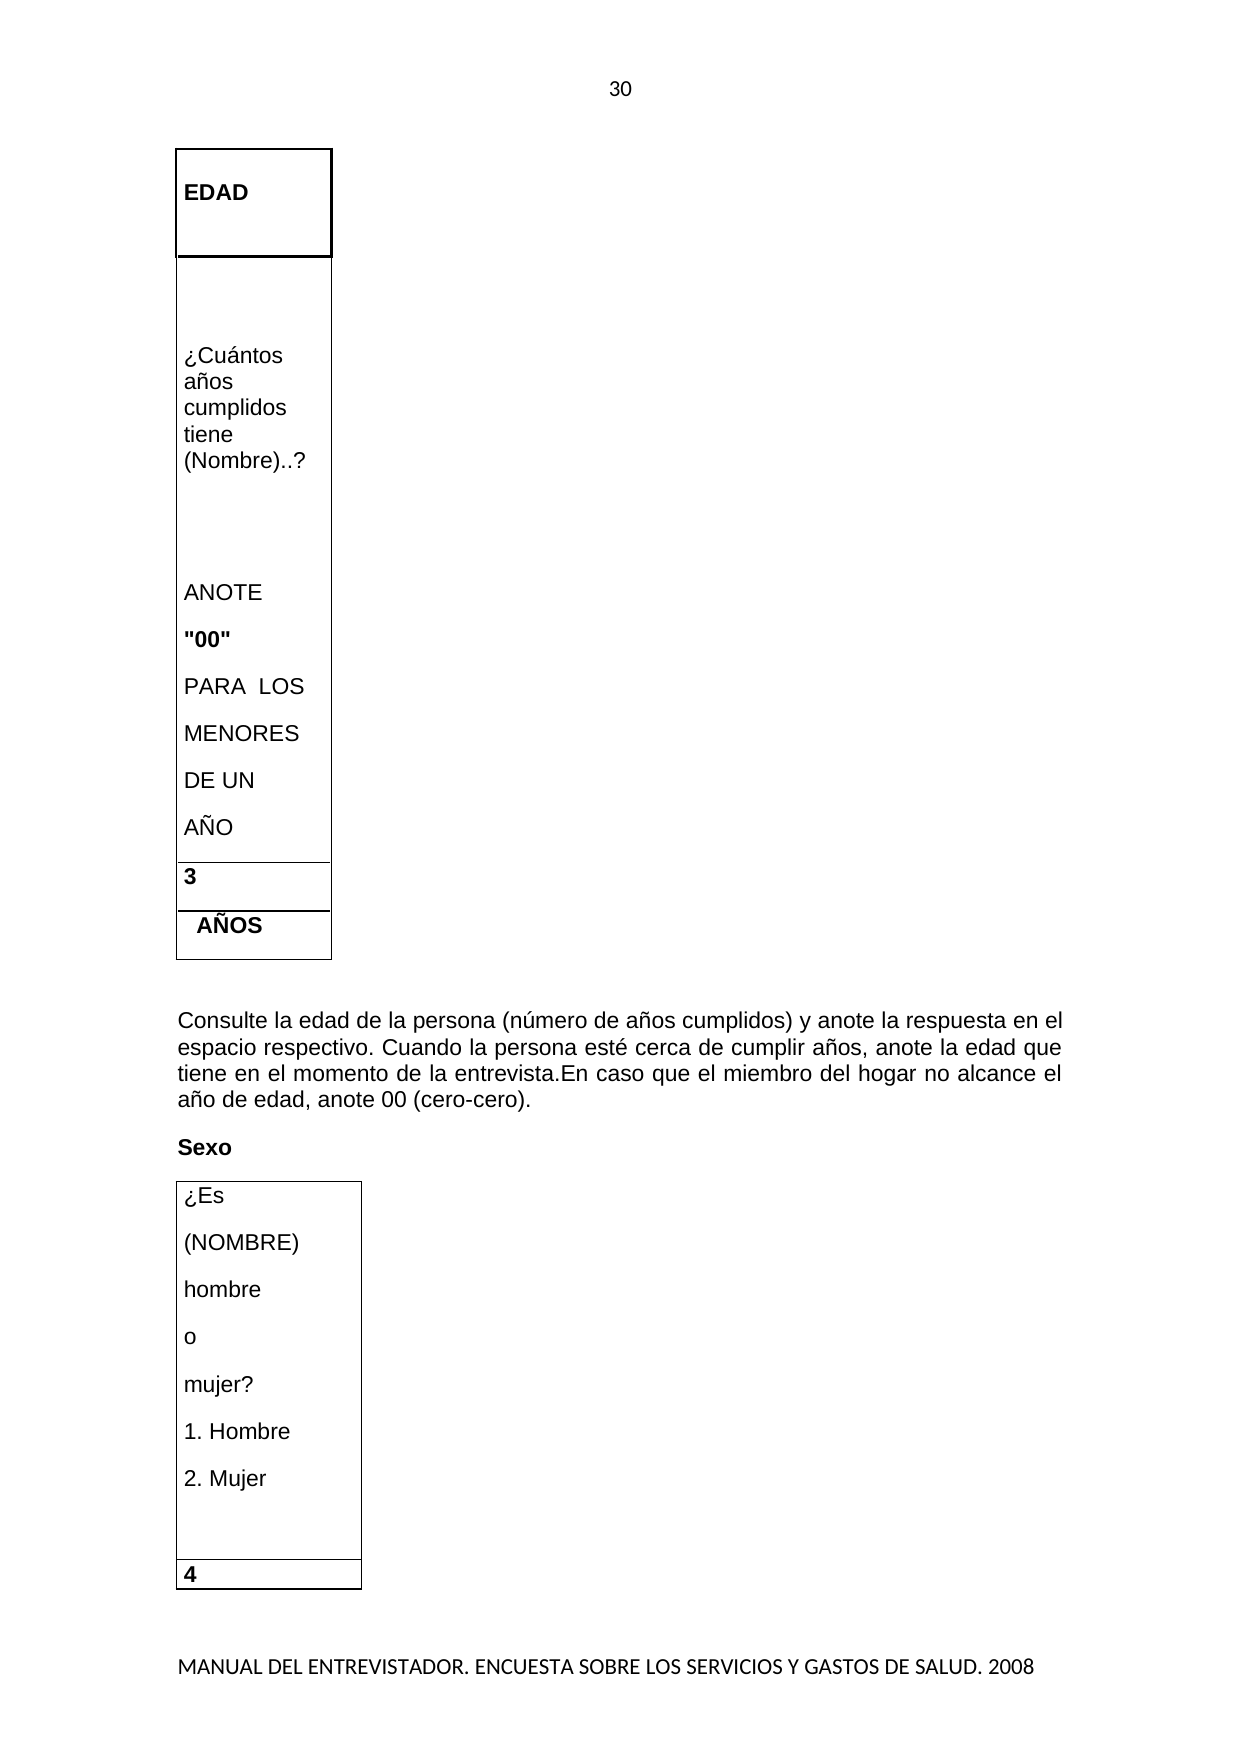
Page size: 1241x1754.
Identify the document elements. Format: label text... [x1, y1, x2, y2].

table_cell 2. Mujer [177, 1465, 361, 1512]
table_cell AÑO [177, 814, 331, 862]
table_header EDAD [177, 150, 330, 255]
text Consulte la edad de la persona (número de años cumplidos) y anote la respuesta en el espacio respectivo. Cuando la persona esté cerca de cumplir años, anote la edad que tiene en el momento de la entrevista.En caso que el miembro del hogar no alcance el año de edad, anote 00 (cero-cero). [177, 1007, 1063, 1113]
table_cell "00" [177, 626, 331, 673]
table_header ¿Es [177, 1182, 361, 1229]
text Sexo [177, 1133, 1063, 1160]
table_cell 3 [177, 862, 331, 910]
table_cell hombre [177, 1276, 361, 1323]
table_cell ¿Cuántos años cumplidos tiene (Nombre)..? [177, 256, 331, 578]
table_cell 1. Hombre [177, 1418, 361, 1465]
table_cell mujer? [177, 1371, 361, 1418]
table_cell MENORES [177, 720, 331, 767]
table_cell 4 [177, 1560, 361, 1587]
table_cell DE UN [177, 767, 331, 814]
table_cell AÑOS [177, 910, 331, 959]
table_cell (NOMBRE) [177, 1229, 361, 1276]
table_cell PARA LOS [177, 673, 331, 720]
table_cell ANOTE [177, 579, 331, 626]
table_cell [177, 1512, 361, 1559]
table_cell o [177, 1323, 361, 1371]
